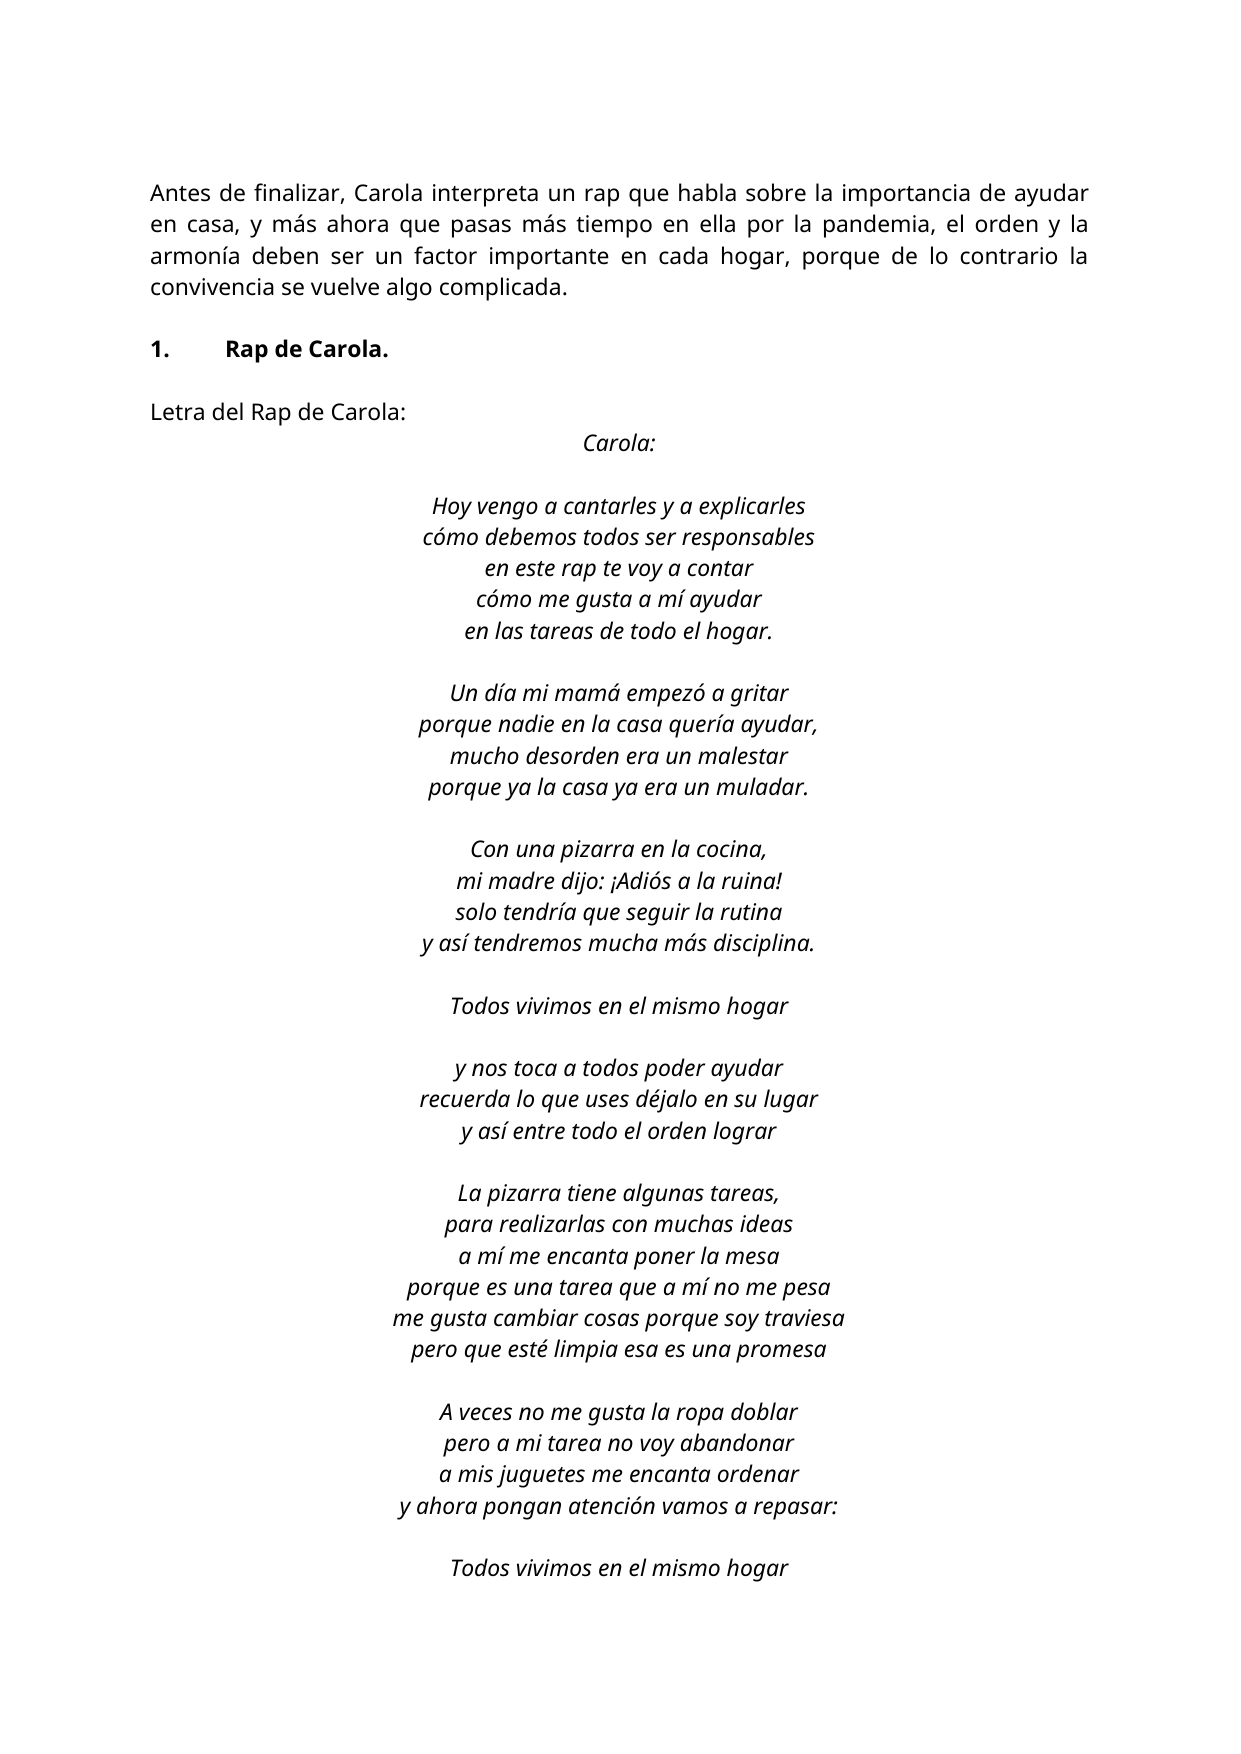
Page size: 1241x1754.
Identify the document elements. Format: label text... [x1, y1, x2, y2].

text Letra del Rap de Carola: [150, 396, 1090, 427]
text Con una pizarra en la cocina, [150, 833, 1090, 864]
text Hoy vengo a cantarles y a explicarles [150, 489, 1090, 521]
text cómo debemos todos ser responsables [150, 521, 1090, 552]
text mucho desorden era un malestar [150, 739, 1090, 771]
text porque ya la casa ya era un muladar. [150, 771, 1090, 802]
text me gusta cambiar cosas porque soy traviesa [150, 1302, 1090, 1333]
text y así tendremos mucha más disciplina. [150, 927, 1090, 958]
text a mis juguetes me encanta ordenar [150, 1458, 1090, 1489]
text recuerda lo que uses déjalo en su lugar [150, 1083, 1090, 1114]
text A veces no me gusta la ropa doblar [150, 1396, 1090, 1427]
text Todos vivimos en el mismo hogar [150, 1552, 1090, 1583]
text porque es una tarea que a mí no me pesa [150, 1271, 1090, 1302]
list Rap de Carola. [150, 333, 1090, 364]
text Todos vivimos en el mismo hogar [150, 989, 1090, 1021]
text en este rap te voy a contar [150, 552, 1090, 583]
text a mí me encanta poner la mesa [150, 1239, 1090, 1271]
text para realizarlas con muchas ideas [150, 1208, 1090, 1239]
text en las tareas de todo el hogar. [150, 614, 1090, 646]
text Un día mi mamá empezó a gritar [150, 677, 1090, 708]
text solo tendría que seguir la rutina [150, 896, 1090, 927]
text La pizarra tiene algunas tareas, [150, 1177, 1090, 1208]
text cómo me gusta a mí ayudar [150, 583, 1090, 614]
text mi madre dijo: ¡Adiós a la ruina! [150, 864, 1090, 896]
text y ahora pongan atención vamos a repasar: [150, 1489, 1090, 1521]
text Carola: [150, 427, 1090, 458]
text Antes de finalizar, Carola interpreta un rap que habla sobre la importancia de ayudar en casa, y más ahora que pasas más tiempo en ella por la pandemia, el orden y la armonía deben ser un factor importante en cada hogar, porque de lo contrario la convivencia se vuelve algo complicada. [150, 177, 1090, 302]
text porque nadie en la casa quería ayudar, [150, 708, 1090, 739]
text pero que esté limpia esa es una promesa [150, 1333, 1090, 1364]
text y así entre todo el orden lograr [150, 1114, 1090, 1146]
text y nos toca a todos poder ayudar [150, 1052, 1090, 1083]
text pero a mi tarea no voy abandonar [150, 1427, 1090, 1458]
